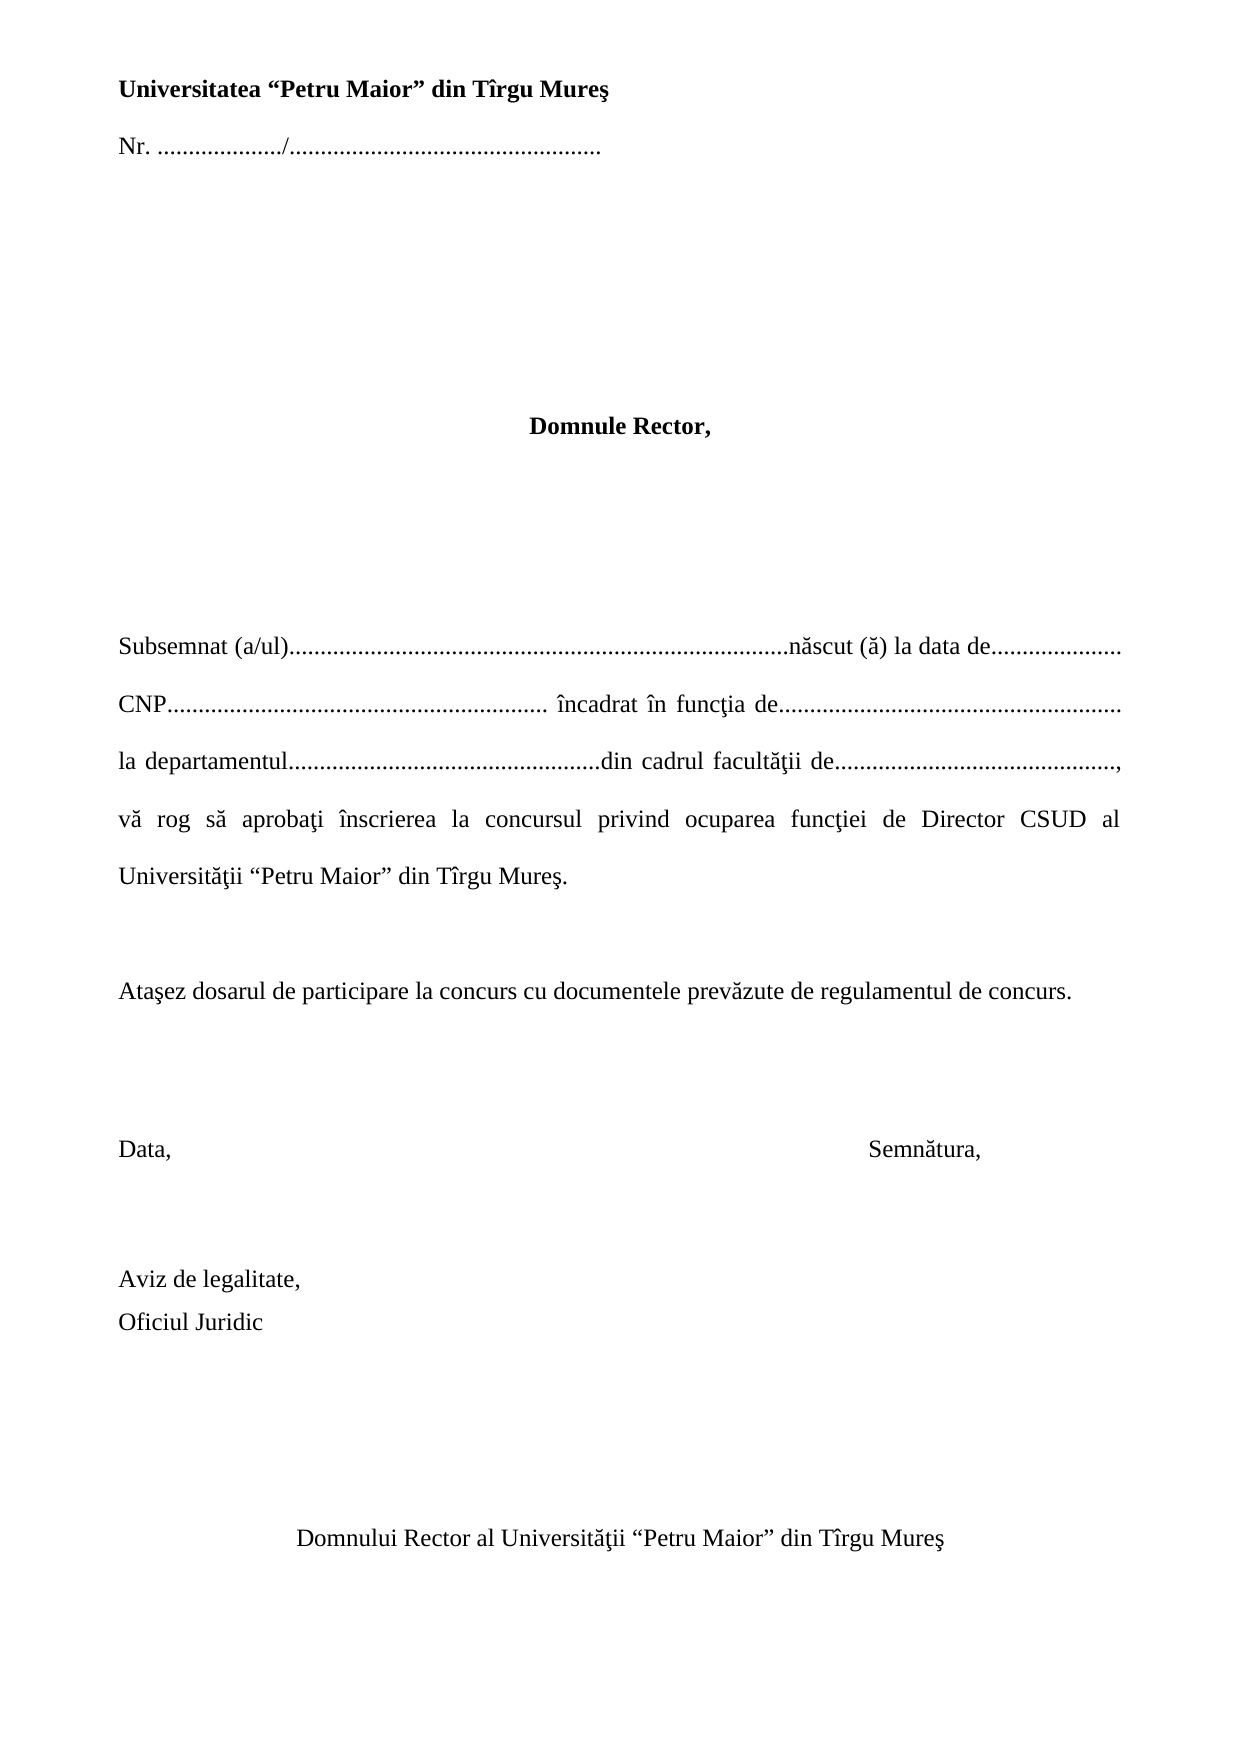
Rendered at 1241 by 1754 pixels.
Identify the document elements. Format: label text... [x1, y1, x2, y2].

text Ataşez dosarul de participare la concurs cu documentele prevăzute de regulamentul de concurs. [118, 976, 1122, 1005]
text Nr. ..................../.................................................. [118, 131, 1122, 160]
text Data, Semnătura, [118, 1134, 1122, 1163]
text Subsemnat (a/ul)................................................................................născut (ă) la data de..................... CNP............................................................. încadrat în funcţia de....................................................... la departamentul..................................................din cadrul facultăţii de............................................., vă rog să aprobaţi înscrierea la concursul privind ocuparea funcţiei de Director CSUD al Universităţii “Petru Maior” din Tîrgu Mureş. [118, 631, 1122, 890]
text Domnului Rector al Universităţii “Petru Maior” din Tîrgu Mureş [118, 1523, 1122, 1551]
text Aviz de legalitate, [118, 1264, 1122, 1293]
text Universitatea “Petru Maior” din Tîrgu Mureş [118, 74, 1122, 103]
text Oficiul Juridic [118, 1307, 1122, 1336]
text Domnule Rector, [118, 411, 1122, 440]
